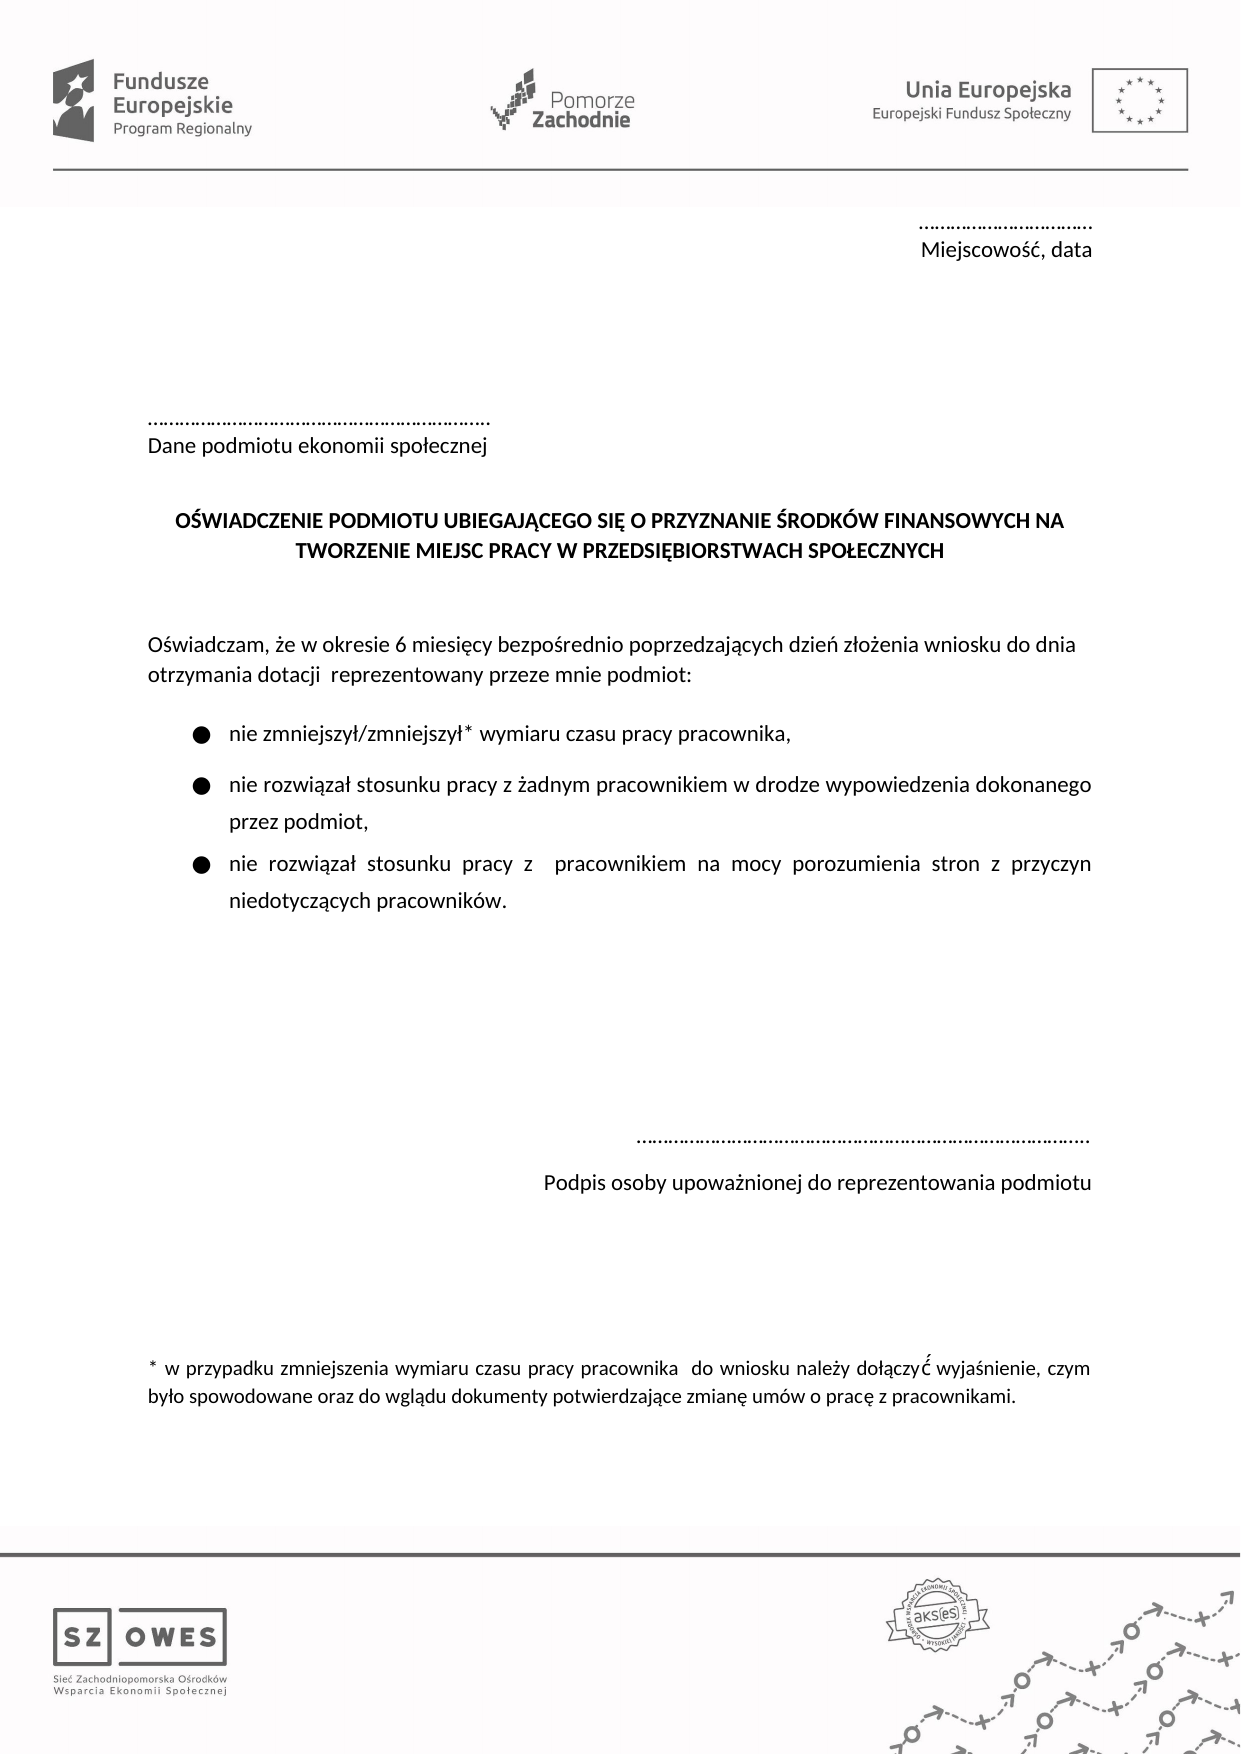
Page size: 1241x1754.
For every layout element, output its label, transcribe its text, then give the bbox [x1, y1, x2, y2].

text Dane podmiotu ekonomii społecznej [148, 431, 1093, 459]
text OŚWIADCZENIE PODMIOTU UBIEGAJĄCEGO SIĘ O PRZYZNANIE ŚRODKÓW FINANSOWYCH NA TWORZENIE MIEJSC PRACY W PRZEDSIĘBIORSTWACH SPOŁECZNYCH [148, 506, 1093, 564]
text …………………………… [148, 148, 1093, 235]
text Oświadczam, że w okresie 6 miesięcy bezpośrednio poprzedzających dzień złożenia wniosku do dnia otrzymania dotacji reprezentowany przeze mnie podmiot: [148, 630, 1093, 688]
text Miejscowość, data [148, 235, 1093, 263]
picture [0, 1526, 1241, 1754]
text * w przypadku zmniejszenia wymiaru czasu pracy pracownika do wniosku należy dołączyć́ wyjaśnienie, czym było spowodowane oraz do wglądu dokumenty potwierdzające zmianę umów o pracę z pracownikami. [148, 1355, 1093, 1408]
text ……………………………………………………….. [148, 403, 1093, 431]
text ………………………………………………………………………….. [148, 1121, 1093, 1149]
picture [0, 0, 1241, 207]
list nie rozwiązał stosunku pracy z pracownikiem na mocy porozumienia stron z przyczyn niedotyczących pracowników. [191, 837, 1093, 915]
text Podpis osoby upoważnionej do reprezentowania podmiotu [148, 1168, 1093, 1196]
list nie zmniejszył/zmniejszył* wymiaru czasu pracy pracownika, [191, 707, 1093, 754]
list nie rozwiązał stosunku pracy z żadnym pracownikiem w drodze wypowiedzenia dokonanego przez podmiot, [191, 758, 1093, 835]
